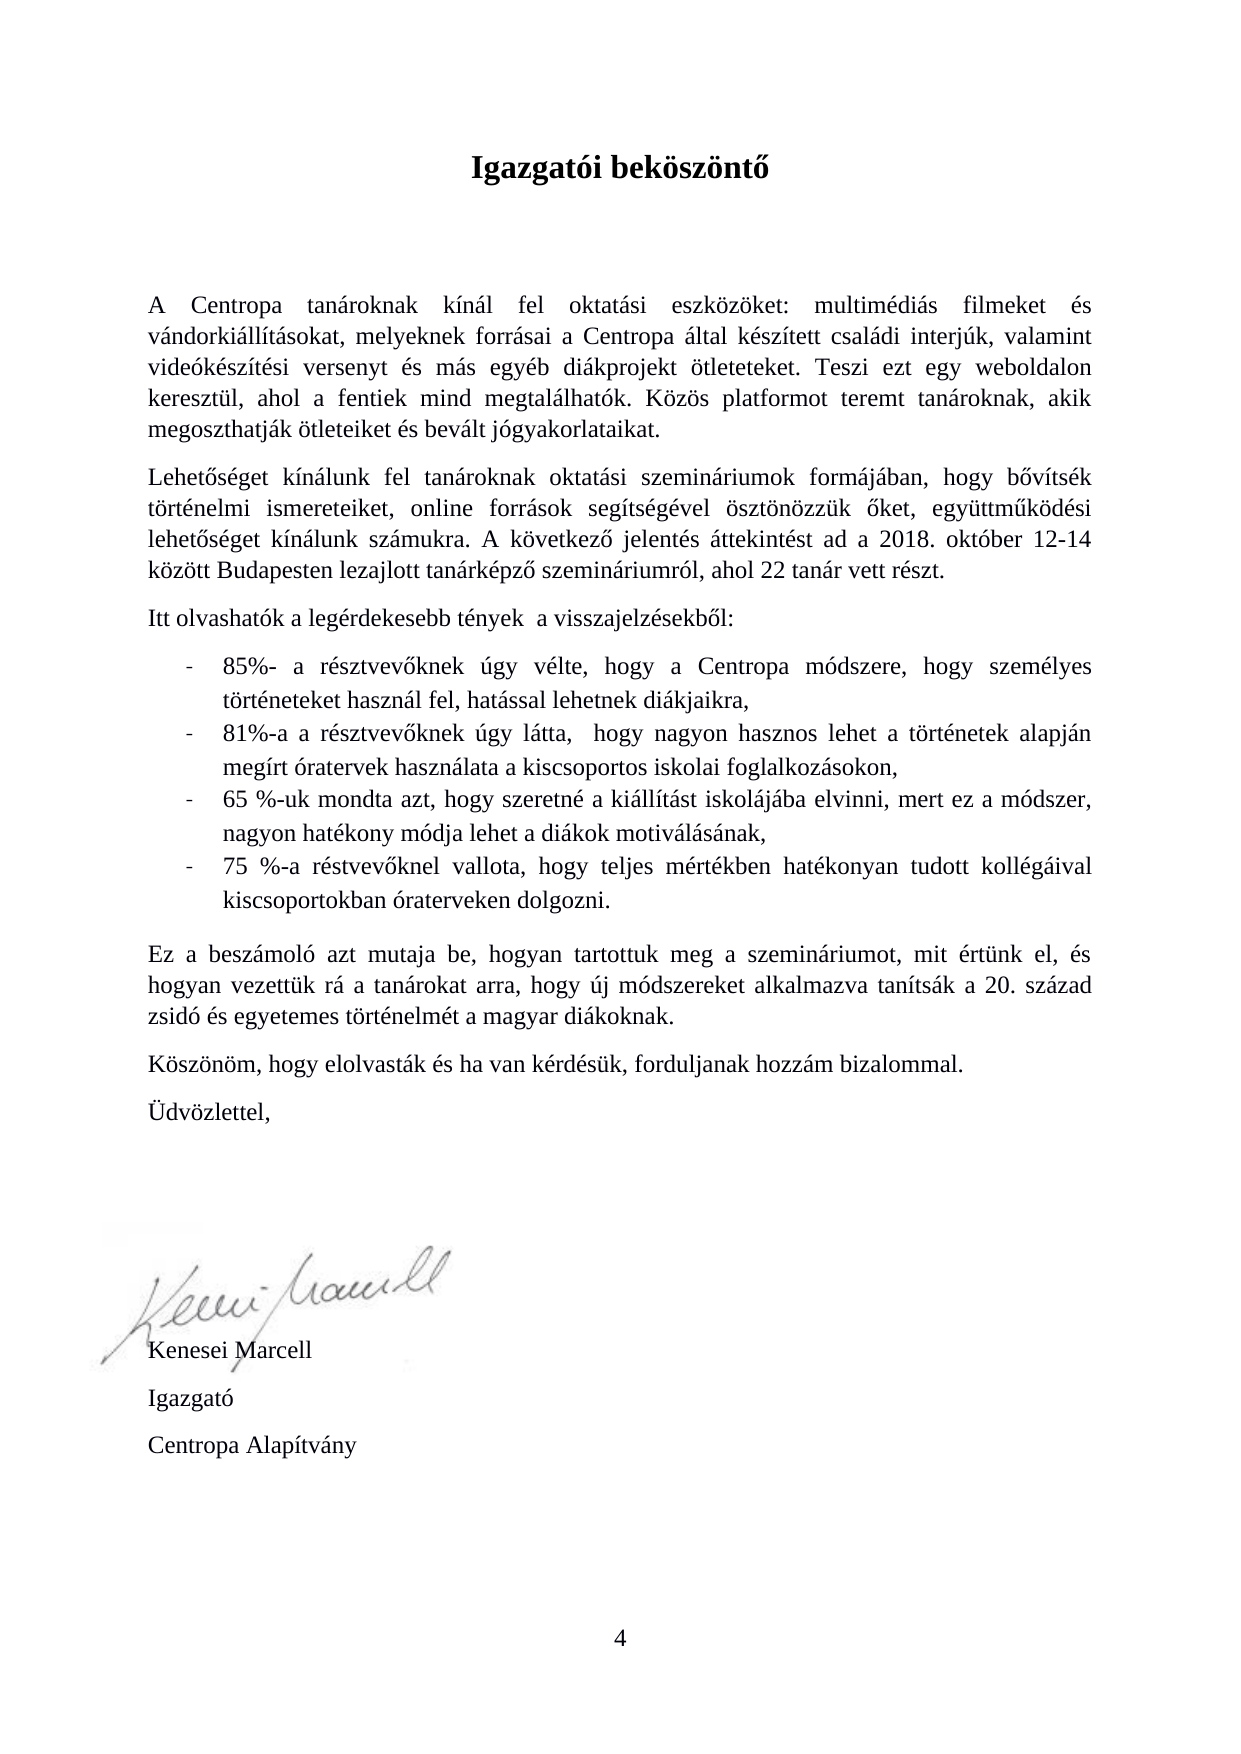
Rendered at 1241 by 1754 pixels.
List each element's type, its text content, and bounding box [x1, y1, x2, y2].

subtitle Igazgatói beköszöntő [148, 148, 1093, 186]
text Üdvözlettel, [148, 1097, 1093, 1125]
text Ez a beszámoló azt mutaja be, hogyan tartottuk meg a szemináriumot, mit értünk el, és hogyan vezettük rá a tanárokat arra, hogy új módszereket alkalmazva tanítsák a 20. század zsidó és egyetemes történelmét a magyar diákoknak. [148, 939, 1093, 1030]
text Lehetőséget kínálunk fel tanároknak oktatási szemináriumok formájában, hogy bővítsék történelmi ismereteiket, online források segítségével ösztönözzük őket, együttműködési lehetőséget kínálunk számukra. A következő jelentés áttekintést ad a 2018. október 12-14 között Budapesten lezajlott tanárképző szemináriumról, ahol 22 tanár vett részt. [148, 462, 1093, 584]
text A Centropa tanároknak kínál fel oktatási eszközöket: multimédiás filmeket és vándorkiállításokat, melyeknek forrásai a Centropa által készített családi interjúk, valamint videókészítési versenyt és más egyéb diákprojekt ötleteteket. Teszi ezt egy weboldalon keresztül, ahol a fentiek mind megtalálhatók. Közös platformot teremt tanároknak, akik megoszthatják ötleteiket és bevált jógyakorlataikat. [148, 290, 1093, 443]
list 85%- a résztvevőknek úgy vélte, hogy a Centropa módszere, hogy személyes történeteket használ fel, hatással lehetnek diákjaikra, [185, 651, 1093, 713]
text Köszönöm, hogy elolvasták és ha van kérdésük, forduljanak hozzám bizalommal. [148, 1049, 1093, 1078]
picture [65, 1222, 496, 1393]
list 75 %-a réstvevőknel vallota, hogy teljes mértékben hatékonyan tudott kollégáival kiscsoportokban óraterveken dolgozni. [185, 851, 1093, 914]
text Itt olvashatók a legérdekesebb tények a visszajelzésekből: [148, 603, 1093, 632]
text Kenesei Marcell [148, 1335, 1093, 1364]
list 81%-a a résztvevőknek úgy látta, hogy nagyon hasznos lehet a történetek alapján megírt óratervek használata a kiscsoportos iskolai foglalkozásokon, [185, 718, 1093, 780]
text Igazgató [148, 1383, 1093, 1412]
list 65 %-uk mondta azt, hogy szeretné a kiállítást iskolájába elvinni, mert ez a módszer, nagyon hatékony módja lehet a diákok motiválásának, [185, 784, 1093, 847]
text Centropa Alapítvány [148, 1431, 1093, 1459]
